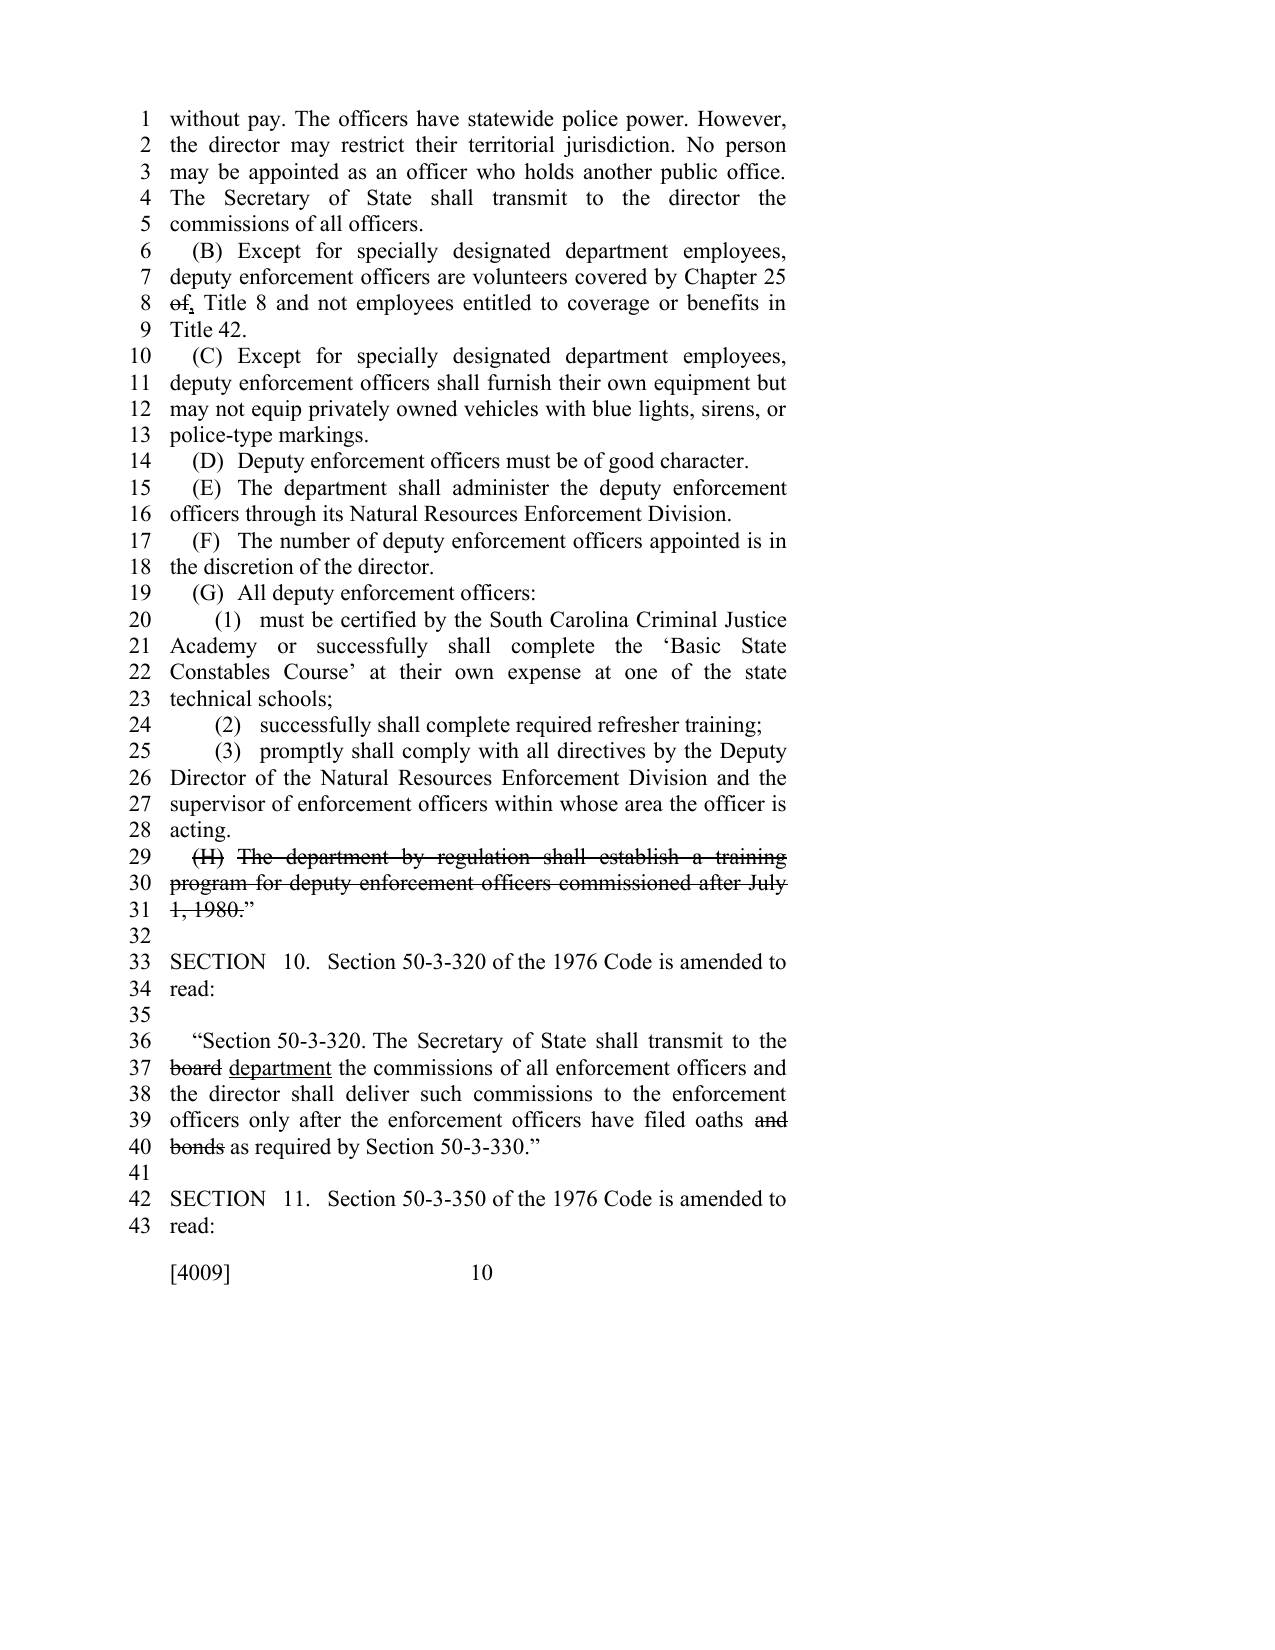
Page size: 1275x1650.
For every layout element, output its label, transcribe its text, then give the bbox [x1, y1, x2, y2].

text (G) All deputy enforcement officers: [169, 579, 787, 606]
text (B) Except for specially designated department employees, deputy enforcement officers are volunteers covered by Chapter 25 of, Title 8 and not employees entitled to coverage or benefits in Title 42. [169, 237, 787, 342]
text (1) must be certified by the South Carolina Criminal Justice Academy or successfully shall complete the ‘Basic State Constables Course’ at their own expense at one of the state technical schools; [169, 606, 787, 711]
text (2) successfully shall complete required refresher training; [169, 711, 787, 737]
text “Section 50-3-320. The Secretary of State shall transmit to the board department the commissions of all enforcement officers and the director shall deliver such commissions to the enforcement officers only after the enforcement officers have filed oaths and bonds as required by Section 50-3-330.” [169, 1027, 787, 1159]
text (H) The department by regulation shall establish a training program for deputy enforcement officers commissioned after July 1, 1980.” [169, 885, 787, 922]
text (F) The number of deputy enforcement officers appointed is in the discretion of the director. [169, 527, 787, 579]
text SECTION 10. Section 50-3-320 of the 1976 Code is amended to read: [169, 948, 787, 1001]
text (C) Except for specially designated department employees, deputy enforcement officers shall furnish their own equipment but may not equip privately owned vehicles with blue lights, sirens, or police-type markings. [169, 342, 787, 448]
text (3) promptly shall comply with all directives by the Deputy Director of the Natural Resources Enforcement Division and the supervisor of enforcement officers within whose area the officer is acting. [169, 737, 787, 843]
text (D) Deputy enforcement officers must be of good character. [169, 448, 787, 474]
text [169, 105, 787, 237]
text SECTION 11. Section 50-3-350 of the 1976 Code is amended to read: [169, 1186, 787, 1238]
text (H) The department by regulation shall establish a training program for deputy enforcement officers commissioned after July 1, 1980.” [169, 843, 787, 884]
text (E) The department shall administer the deputy enforcement officers through its Natural Resources Enforcement Division. [169, 474, 787, 527]
